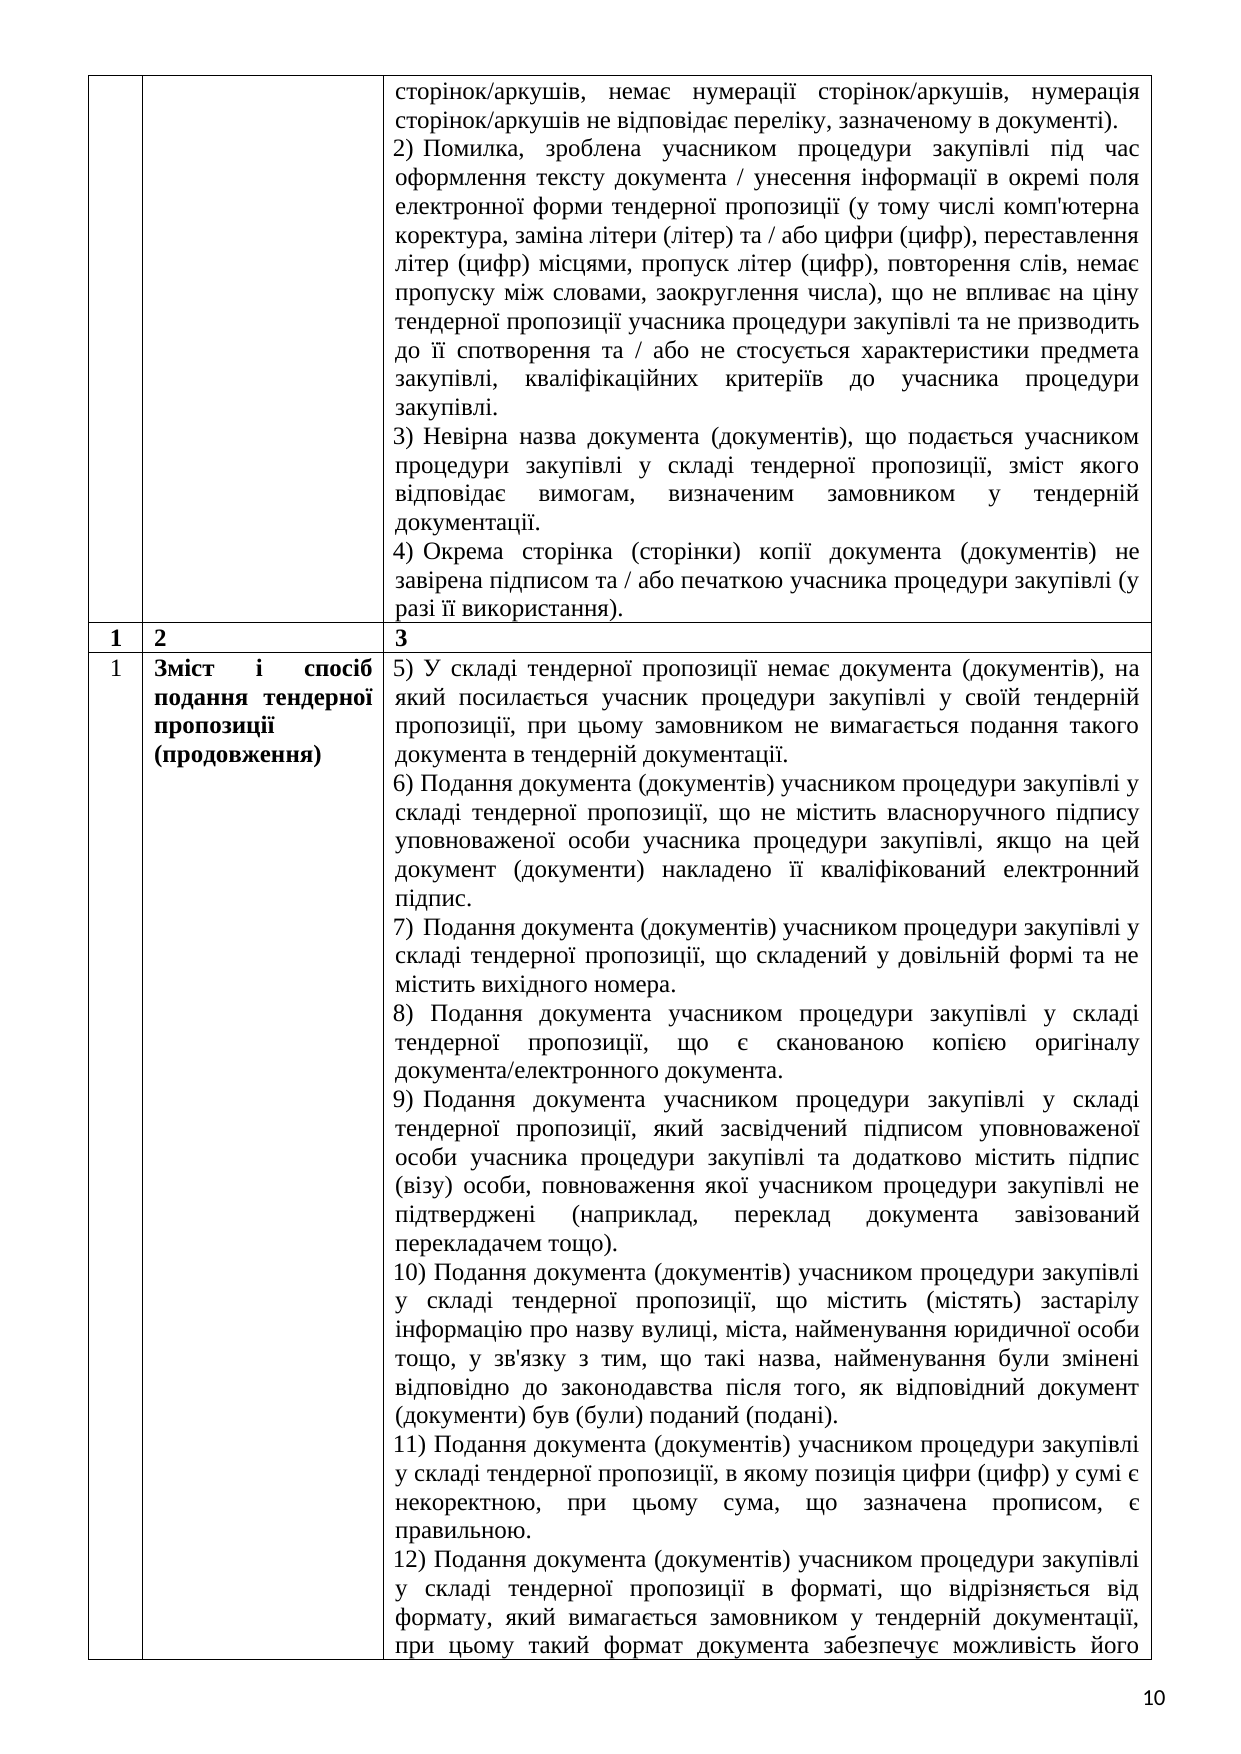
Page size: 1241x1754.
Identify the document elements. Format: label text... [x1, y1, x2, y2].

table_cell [384, 76, 1151, 622]
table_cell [384, 653, 1151, 1659]
table_cell 1 [89, 76, 142, 622]
table_cell 3 [384, 623, 1151, 652]
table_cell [143, 653, 383, 1659]
table_cell 2 [143, 623, 383, 652]
table_cell 1 [89, 653, 142, 1659]
table_cell 1 [89, 623, 142, 652]
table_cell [143, 76, 383, 622]
